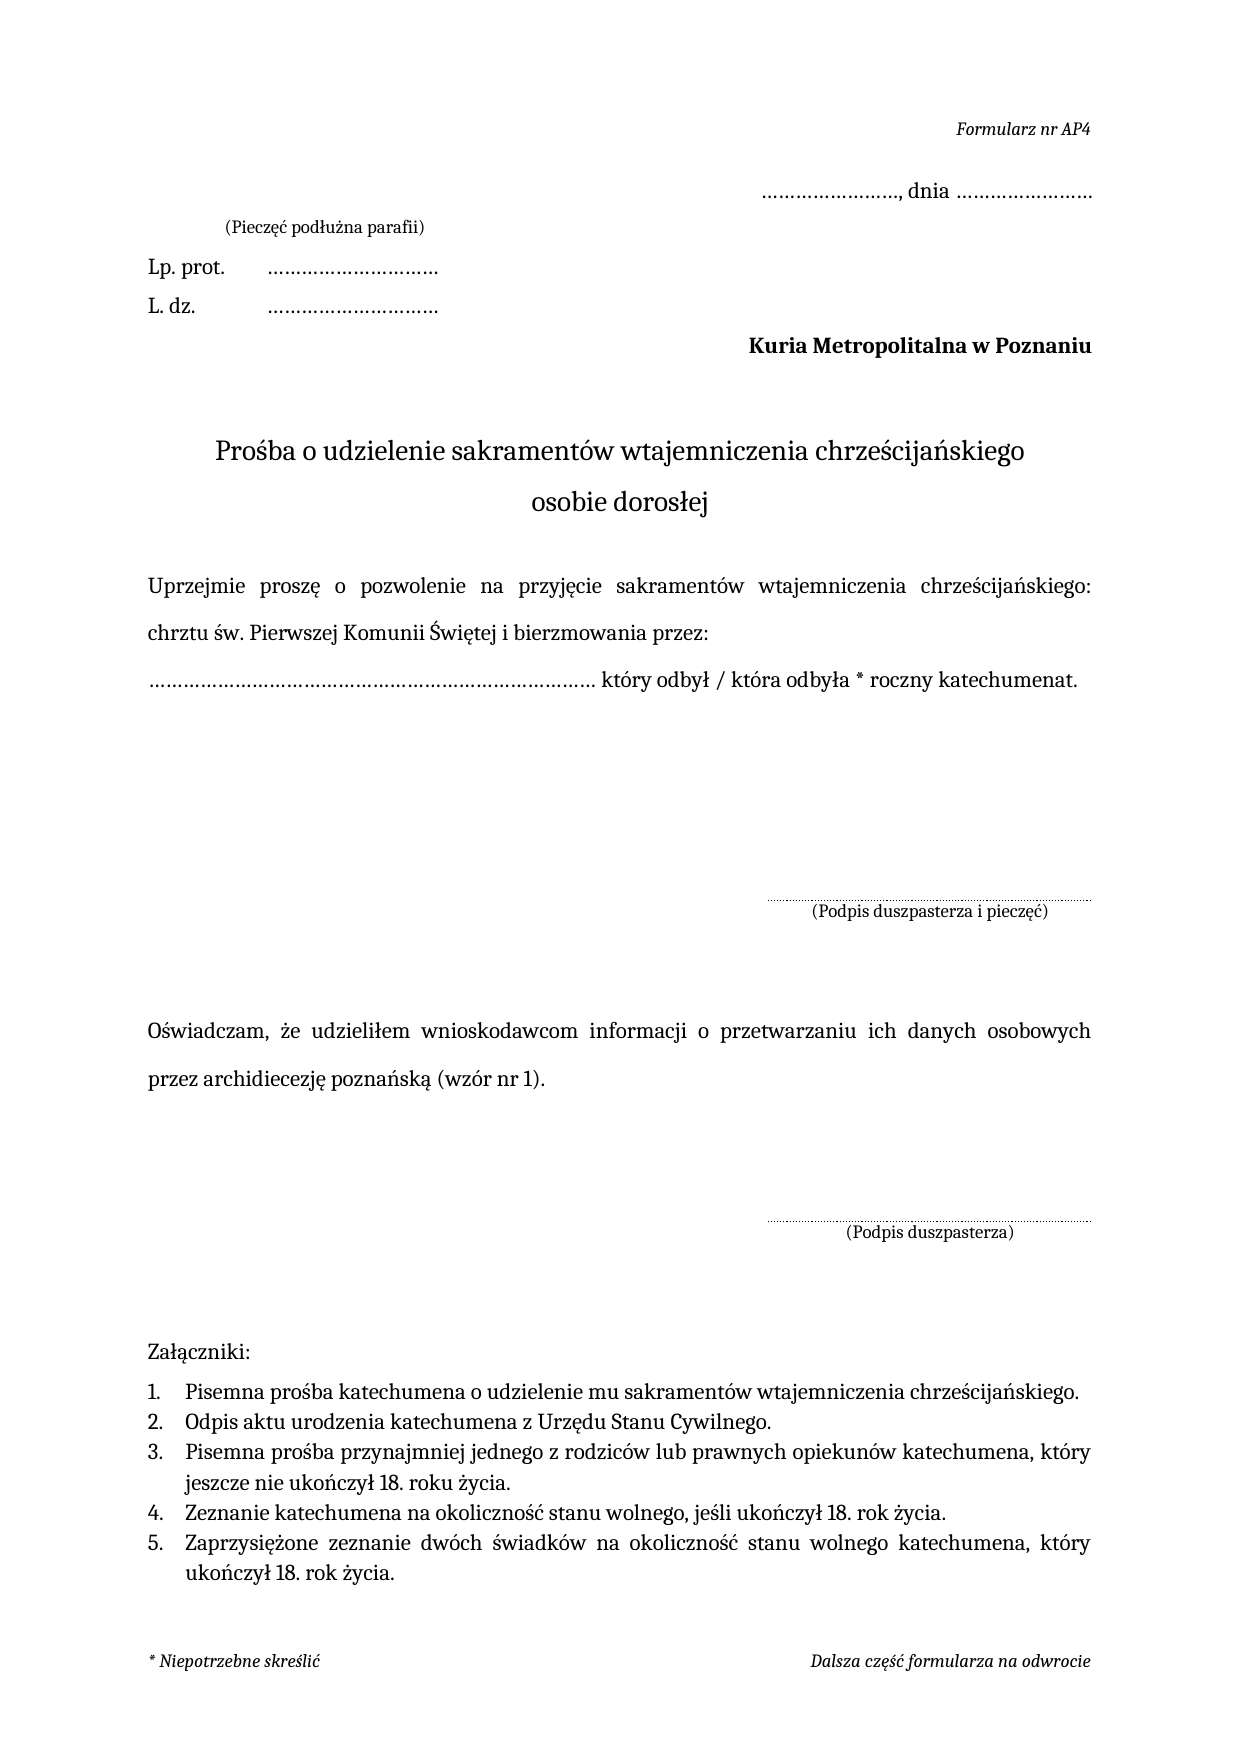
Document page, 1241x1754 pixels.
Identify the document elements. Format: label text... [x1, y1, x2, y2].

text (Pieczęć podłużna parafii) [148, 217, 502, 238]
list Zeznanie katechumena na okoliczność stanu wolnego, jeśli ukończył 18. rok życia. [148, 1499, 1092, 1526]
text Uprzejmie proszę o pozwolenie na przyjęcie sakramentów wtajemniczenia chrześcijańskiego: chrztu św. Pierwszej Komunii Świętej i bierzmowania przez: [148, 572, 1092, 646]
text Kuria Metropolitalna w Poznaniu [148, 332, 1092, 359]
table_header (Podpis duszpasterza) [768, 1221, 1092, 1270]
text Lp. prot. [148, 253, 502, 280]
list Pisemna prośba przynajmniej jednego z rodziców lub prawnych opiekunów katechumena, który jeszcze nie ukończył 18. roku życia. [148, 1439, 1092, 1496]
text , dnia [148, 177, 1092, 204]
text Formularz nr AP4 [148, 118, 1092, 140]
text który odbył / która odbyła * roczny katechumenat. [148, 667, 1092, 694]
list Pisemna prośba katechumena o udzielenie mu sakramentów wtajemniczenia chrześcijańskiego. [148, 1379, 1092, 1405]
text Oświadczam, że udzieliłem wnioskodawcom informacji o przetwarzaniu ich danych osobowych przez archidiecezję poznańską (wzór nr 1). [148, 1018, 1092, 1092]
text Prośba o udzielenie sakramentów wtajemniczenia chrześcijańskiego osobie dorosłej [148, 434, 1092, 518]
text Załączniki: [148, 1339, 1092, 1366]
list Zaprzysiężone zeznanie dwóch świadków na okoliczność stanu wolnego katechumena, który ukończył 18. rok życia. [148, 1530, 1092, 1586]
list Odpis aktu urodzenia katechumena z Urzędu Stanu Cywilnego. [148, 1409, 1092, 1435]
table_header (Podpis duszpasterza i pieczęć) [768, 900, 1092, 949]
text L. dz. [148, 293, 502, 319]
